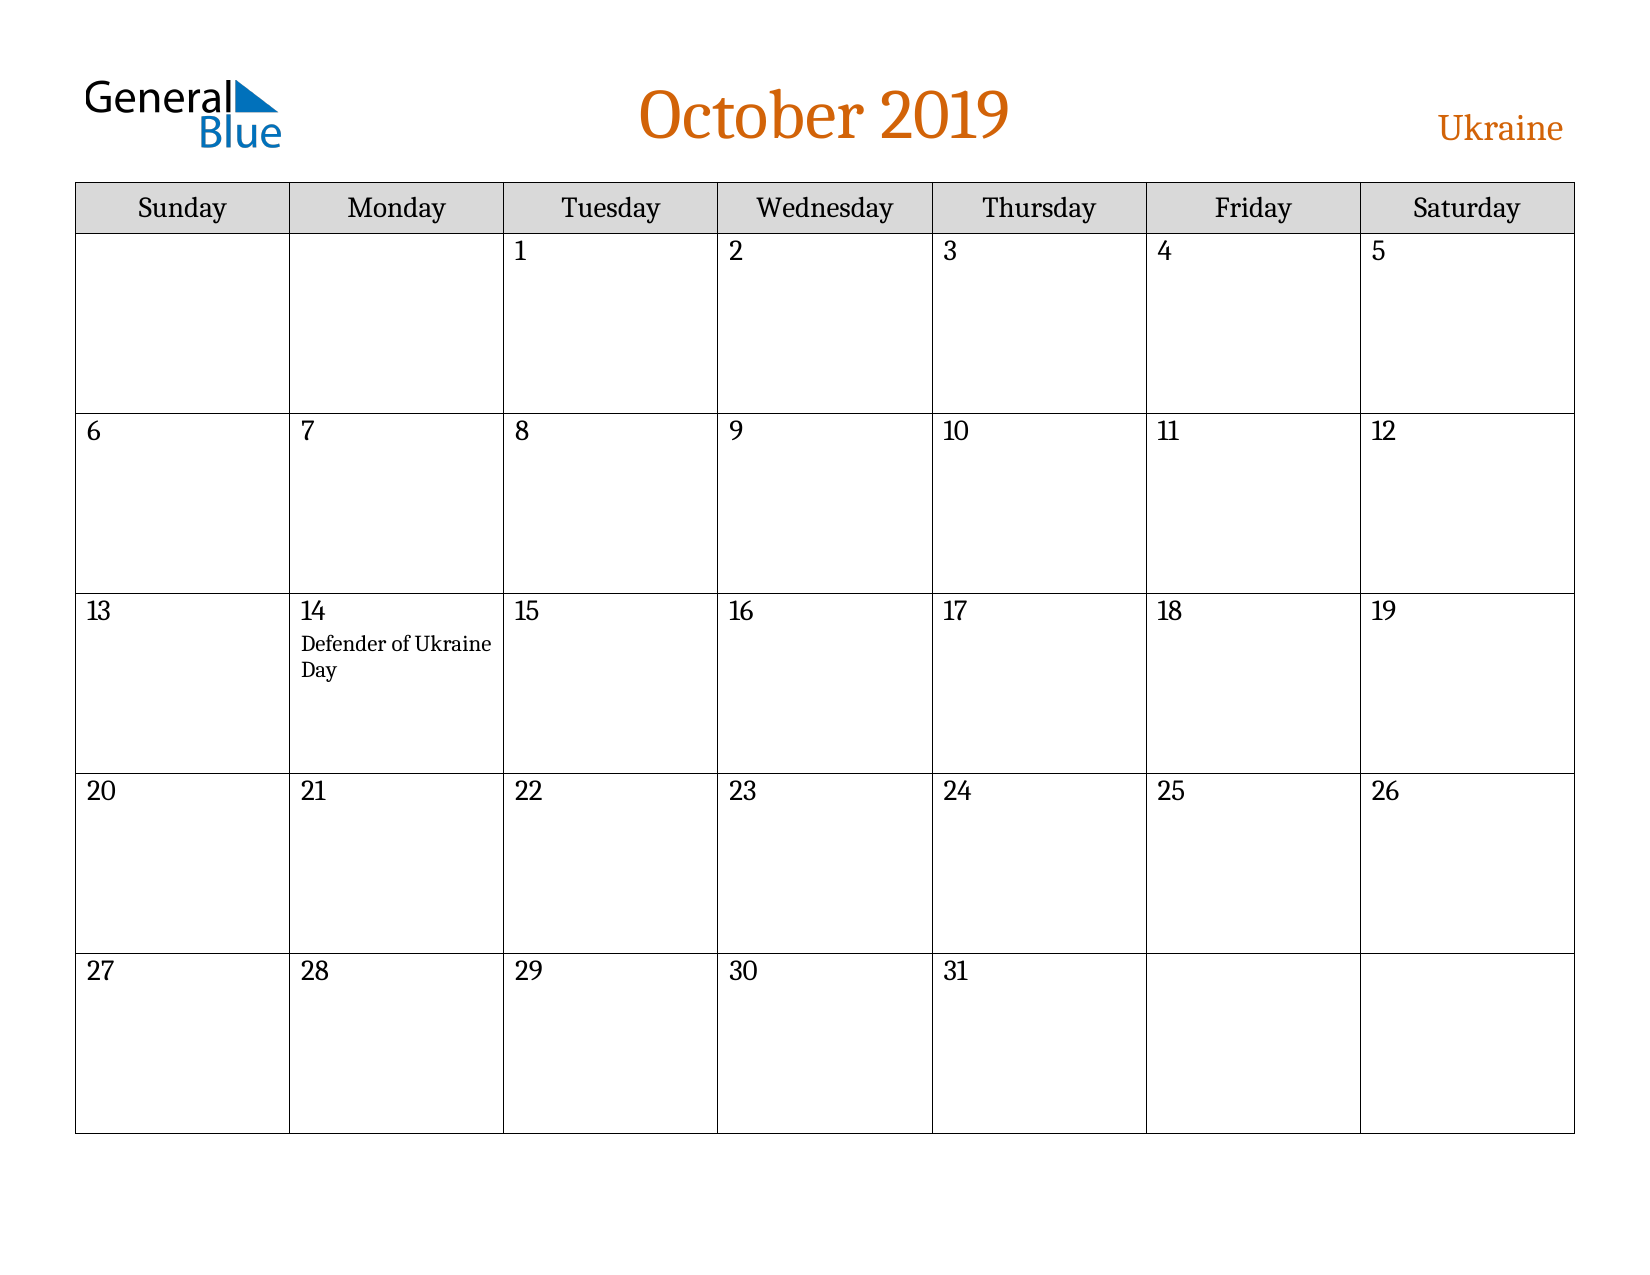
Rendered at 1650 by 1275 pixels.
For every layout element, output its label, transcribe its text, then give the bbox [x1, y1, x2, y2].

table_cell Friday [1147, 183, 1360, 233]
picture [86, 80, 281, 148]
table_cell 1 [504, 234, 717, 270]
table_cell [1361, 810, 1574, 953]
table_header [76, 75, 503, 182]
table_cell 7 [290, 414, 503, 450]
table_cell [1361, 630, 1574, 773]
table_cell 11 [1147, 414, 1360, 450]
table_cell [933, 990, 1146, 1133]
table_cell 29 [504, 954, 717, 990]
table_cell 8 [504, 414, 717, 450]
table_cell 18 [1147, 594, 1360, 630]
table_cell 25 [1147, 774, 1360, 810]
table_cell [1147, 810, 1360, 953]
table_cell [1147, 270, 1360, 413]
table_cell Saturday [1361, 183, 1574, 233]
table_cell 10 [933, 414, 1146, 450]
table_cell [290, 450, 503, 593]
table_cell [1147, 450, 1360, 593]
table_cell 9 [718, 414, 932, 450]
table_cell 15 [504, 594, 717, 630]
table_cell Monday [290, 183, 503, 233]
table_cell [933, 270, 1146, 413]
table_cell 16 [718, 594, 932, 630]
table_cell 28 [290, 954, 503, 990]
table_cell [504, 810, 717, 953]
table_cell [718, 450, 932, 593]
table_header October 2019 [504, 75, 1146, 182]
table_cell 2 [718, 234, 932, 270]
table_cell 6 [76, 414, 289, 450]
table_cell [933, 450, 1146, 593]
table_cell [290, 270, 503, 413]
table_cell 4 [1147, 234, 1360, 270]
table_cell [76, 450, 289, 593]
table_cell [76, 990, 289, 1133]
table_cell Sunday [76, 183, 289, 233]
table_cell [1361, 954, 1574, 990]
table_cell [933, 630, 1146, 773]
table_cell 27 [76, 954, 289, 990]
table_cell Defender of Ukraine Day [290, 630, 503, 773]
table_cell [290, 234, 503, 270]
table_cell Wednesday [718, 183, 932, 233]
table_header Ukraine [1146, 75, 1574, 182]
table_cell 23 [718, 774, 932, 810]
table_cell [1361, 450, 1574, 593]
table_cell [1361, 270, 1574, 413]
table_cell [76, 234, 289, 270]
table_cell [718, 270, 932, 413]
table_cell [290, 990, 503, 1133]
table_cell 14 [290, 594, 503, 630]
table_cell [76, 270, 289, 413]
table_cell 20 [76, 774, 289, 810]
table_cell 22 [504, 774, 717, 810]
table_cell [504, 450, 717, 593]
table_cell 5 [1361, 234, 1574, 270]
table_cell 26 [1361, 774, 1574, 810]
table_cell [718, 990, 932, 1133]
table_cell [76, 810, 289, 953]
table_cell [718, 810, 932, 953]
table_cell Tuesday [504, 183, 717, 233]
table_cell 21 [290, 774, 503, 810]
table_cell [718, 630, 932, 773]
table_cell 30 [718, 954, 932, 990]
table_cell [290, 810, 503, 953]
table_cell [1147, 630, 1360, 773]
table_cell Thursday [933, 183, 1146, 233]
table_cell [76, 630, 289, 773]
table_cell 31 [933, 954, 1146, 990]
table_cell 17 [933, 594, 1146, 630]
table_cell 3 [933, 234, 1146, 270]
table_cell 13 [76, 594, 289, 630]
table_cell 12 [1361, 414, 1574, 450]
table_cell [933, 810, 1146, 953]
table_cell [1147, 954, 1360, 990]
table_cell 19 [1361, 594, 1574, 630]
table_cell [1361, 990, 1574, 1133]
table_cell 24 [933, 774, 1146, 810]
table_cell [504, 270, 717, 413]
table_cell [504, 630, 717, 773]
table_cell [504, 990, 717, 1133]
table_cell [1147, 990, 1360, 1133]
